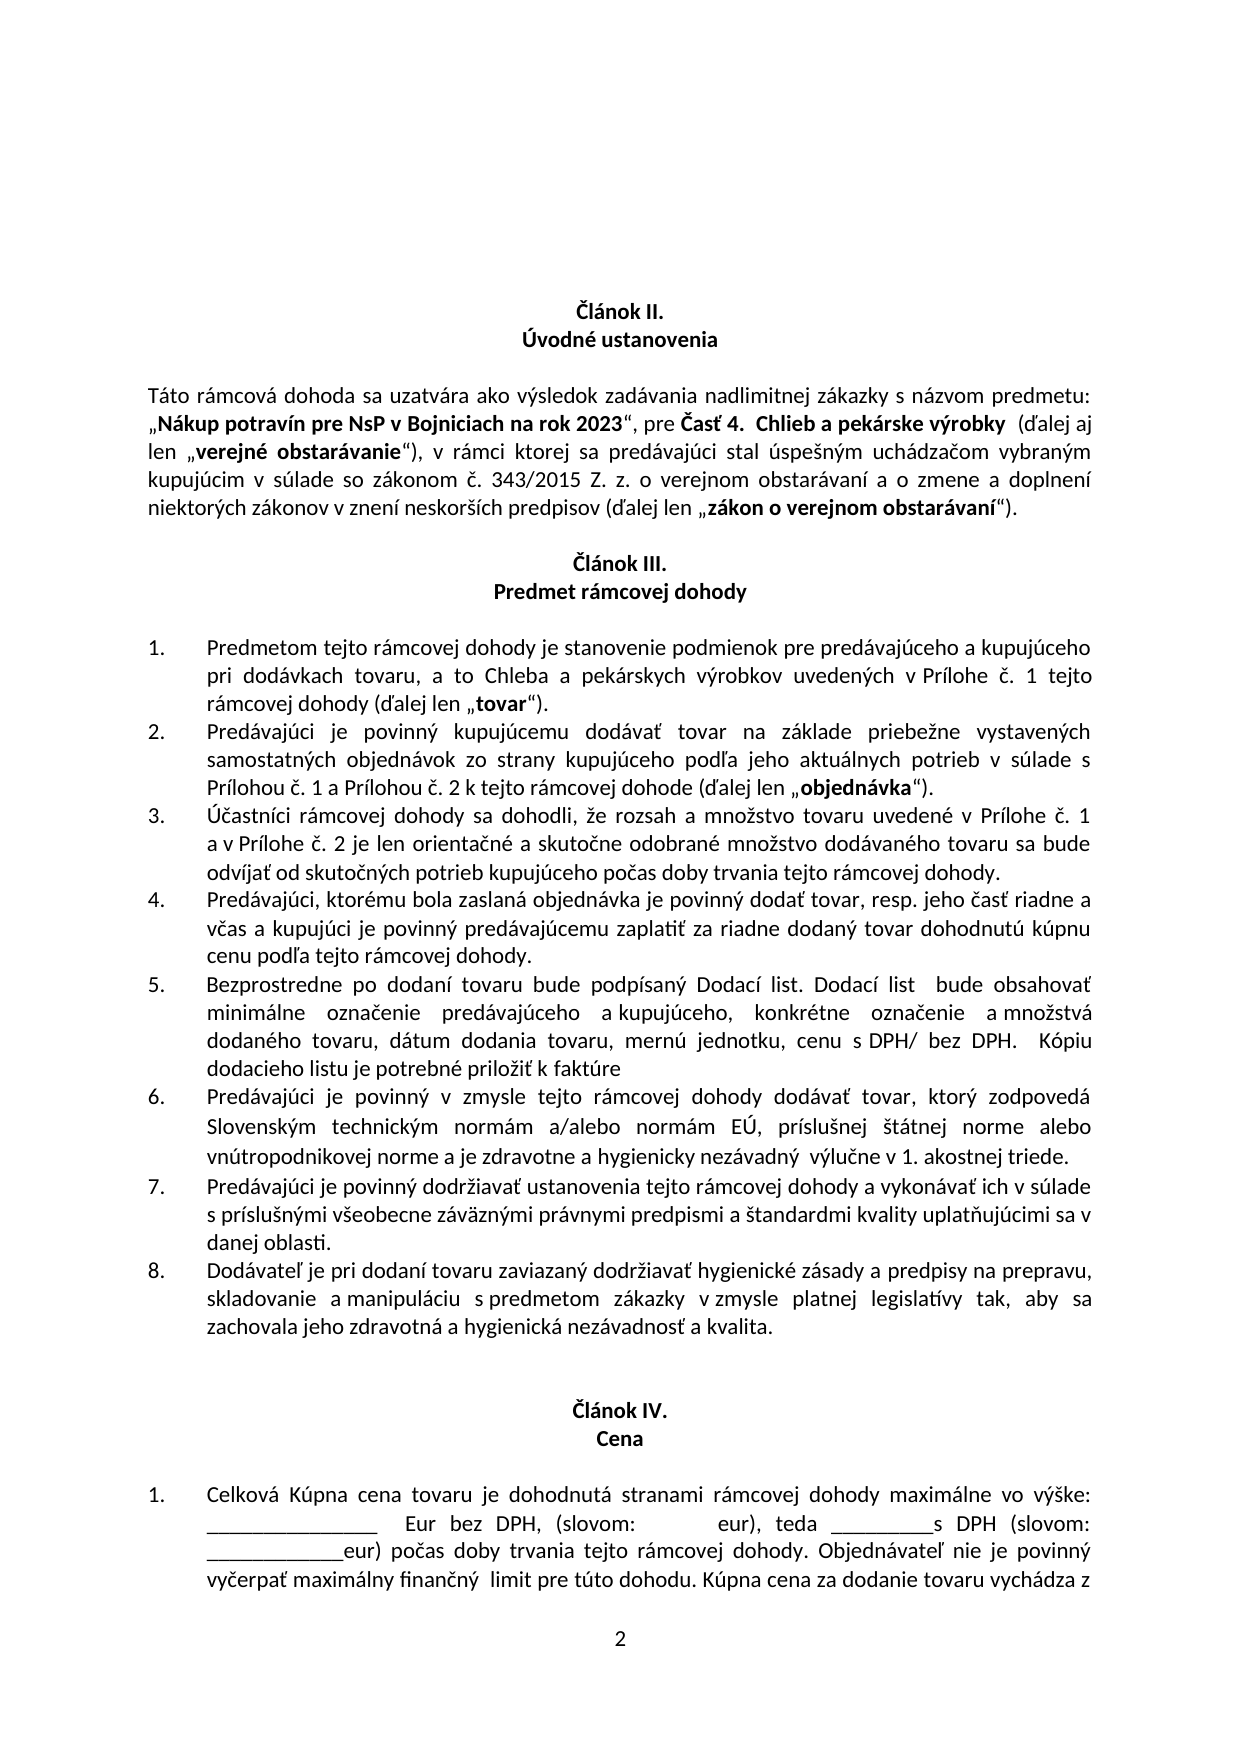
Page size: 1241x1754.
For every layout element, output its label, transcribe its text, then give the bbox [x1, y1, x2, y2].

text Článok III. [148, 549, 1093, 577]
text 2. Predávajúci je povinný kupujúcemu dodávať tovar na základe priebežne vystavených samostatných objednávok zo strany kupujúceho podľa jeho aktuálnych potrieb v súlade s Prílohou č. 1 a Prílohou č. 2 k tejto rámcovej dohode (ďalej len „objednávka“). [148, 717, 1093, 802]
text 8. Dodávateľ je pri dodaní tovaru zaviazaný dodržiavať hygienické zásady a predpisy na prepravu, skladovanie a manipuláciu s predmetom zákazky v zmysle platnej legislatívy tak, aby sa zachovala jeho zdravotná a hygienická nezávadnosť a kvalita. [148, 1256, 1093, 1341]
text Táto rámcová dohoda sa uzatvára ako výsledok zadávania nadlimitnej zákazky s názvom predmetu: „Nákup potravín pre NsP v Bojniciach na rok 2023“, pre Časť 4. Chlieb a pekárske výrobky (ďalej aj len „verejné obstarávanie“), v rámci ktorej sa predávajúci stal úspešným uchádzačom vybraným kupujúcim v súlade so zákonom č. 343/2015 Z. z. o verejnom obstarávaní a o zmene a doplnení niektorých zákonov v znení neskorších predpisov (ďalej len „zákon o verejnom obstarávaní“). [148, 381, 1093, 521]
text Predmet rámcovej dohody [148, 577, 1093, 605]
text 5. Bezprostredne po dodaní tovaru bude podpísaný Dodací list. Dodací list bude obsahovať minimálne označenie predávajúceho a kupujúceho, konkrétne označenie a množstvá dodaného tovaru, dátum dodania tovaru, mernú jednotku, cenu s DPH/ bez DPH. Kópiu dodacieho listu je potrebné priložiť k faktúre [148, 970, 1093, 1082]
text 6. Predávajúci je povinný v zmysle tejto rámcovej dohody dodávať tovar, ktorý zodpovedá Slovenským technickým normám a/alebo normám EÚ, príslušnej štátnej norme alebo vnútropodnikovej norme a je zdravotne a hygienicky nezávadný výlučne v 1. akostnej triede. [148, 1082, 1093, 1170]
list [148, 1481, 1093, 1593]
text Článok II. [148, 297, 1093, 325]
text 3. Účastníci rámcovej dohody sa dohodli, že rozsah a množstvo tovaru uvedené v Prílohe č. 1 a v Prílohe č. 2 je len orientačné a skutočne odobrané množstvo dodávaného tovaru sa bude odvíjať od skutočných potrieb kupujúceho počas doby trvania tejto rámcovej dohody. [148, 802, 1093, 886]
text Cena [148, 1424, 1093, 1453]
text Úvodné ustanovenia [148, 325, 1093, 353]
text 7. Predávajúci je povinný dodržiavať ustanovenia tejto rámcovej dohody a vykonávať ich v súlade s príslušnými všeobecne záväznými právnymi predpismi a štandardmi kvality uplatňujúcimi sa v danej oblasti. [148, 1172, 1093, 1256]
text 1. Predmetom tejto rámcovej dohody je stanovenie podmienok pre predávajúceho a kupujúceho pri dodávkach tovaru, a to Chleba a pekárskych výrobkov uvedených v Prílohe č. 1 tejto rámcovej dohody (ďalej len „tovar“). [148, 633, 1093, 717]
text Článok IV. [148, 1397, 1093, 1424]
text 4. Predávajúci, ktorému bola zaslaná objednávka je povinný dodať tovar, resp. jeho časť riadne a včas a kupujúci je povinný predávajúcemu zaplatiť za riadne dodaný tovar dohodnutú kúpnu cenu podľa tejto rámcovej dohody. [148, 886, 1093, 970]
